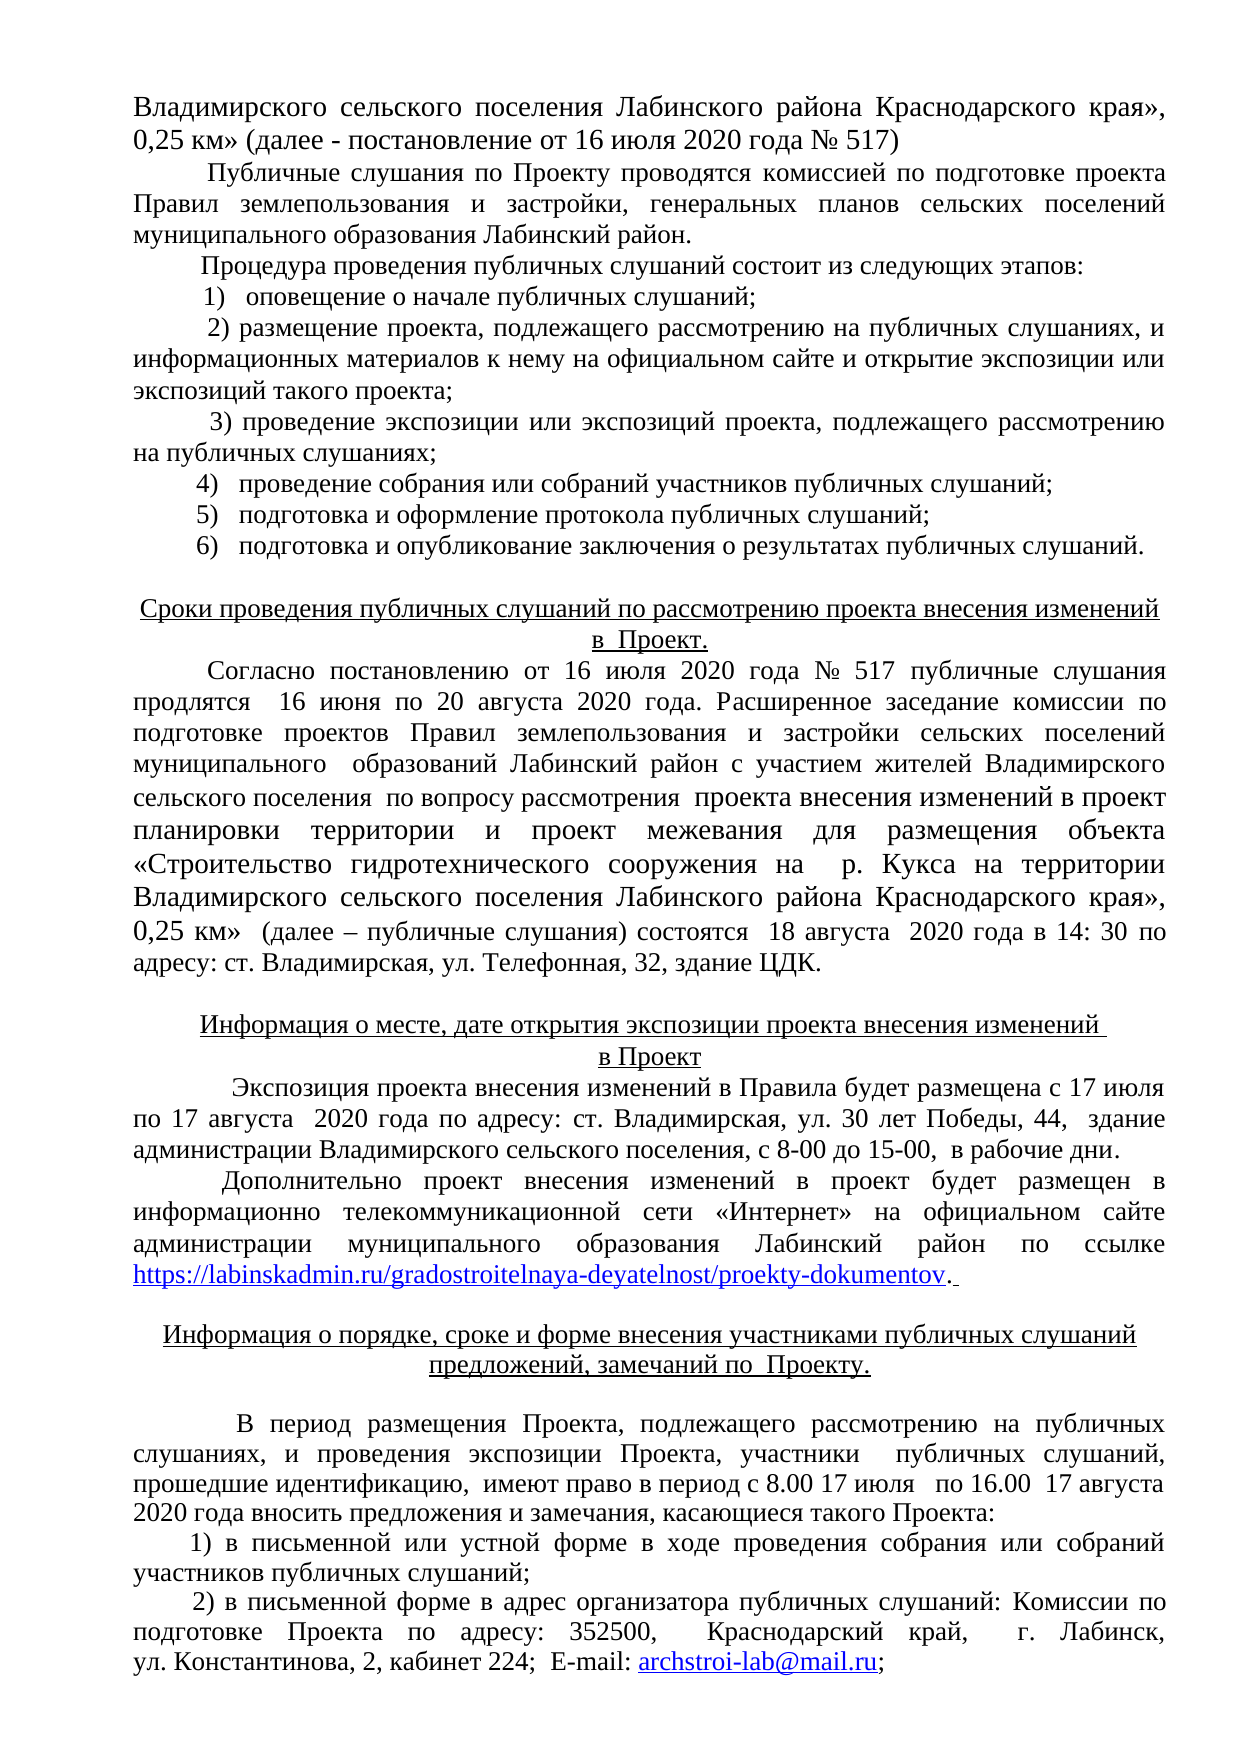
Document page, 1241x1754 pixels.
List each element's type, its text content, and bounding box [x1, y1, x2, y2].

text Информация о порядке, сроке и форме внесения участниками публичных слушаний предложений, замечаний по Проекту. [133, 1320, 1167, 1379]
text Информация о месте, дате открытия экспозиции проекта внесения изменений [133, 1009, 1167, 1040]
text в Проект [133, 1040, 1167, 1071]
text В период размещения Проекта, подлежащего рассмотрению на публичных слушаниях, и проведения экспозиции Проекта, участники публичных слушаний, прошедшие идентификацию, имеют право в период с 8.00 17 июля по 16.00 17 августа 2020 года вносить предложения и замечания, касающиеся такого Проекта: [133, 1409, 1167, 1528]
text 6) подготовка и опубликование заключения о результатах публичных слушаний. [133, 529, 1167, 561]
text 4) проведение собрания или собраний участников публичных слушаний; [133, 467, 1167, 498]
text Процедура проведения публичных слушаний состоит из следующих этапов: [133, 249, 1167, 280]
text Сроки проведения публичных слушаний по рассмотрению проекта внесения изменений [133, 592, 1167, 623]
text 3) проведение экспозиции или экспозиций проекта, подлежащего рассмотрению на публичных слушаниях; [133, 405, 1167, 467]
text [133, 89, 1167, 156]
text Согласно постановлению от 16 июля 2020 года № 517 публичные слушания продлятся 16 июня по 20 августа 2020 года. Расширенное заседание комиссии по подготовке проектов Правил землепользования и застройки сельских поселений муниципального образований Лабинский район с участием жителей Владимирского сельского поселения по вопросу рассмотрения проекта внесения изменений в проект планировки территории и проект межевания для размещения объекта «Строительство гидротехнического сооружения на р. Кукса на территории Владимирского сельского поселения Лабинского района Краснодарского края», 0,25 км» (далее – публичные слушания) состоятся 18 августа 2020 года в 14: 30 по адресу: ст. Владимирская, ул. Телефонная, 32, здание ЦДК. [133, 654, 1167, 977]
text 2) в письменной форме в адрес организатора публичных слушаний: Комиссии по подготовке Проекта по адресу: 352500, Краснодарский край, г. Лабинск, ул. Константинова, 2, кабинет 224; E-mail: archstroi-lab@mail.ru; [133, 1587, 1167, 1676]
text 2) размещение проекта, подлежащего рассмотрению на публичных слушаниях, и информационных материалов к нему на официальном сайте и открытие экспозиции или экспозиций такого проекта; [133, 311, 1167, 405]
text Дополнительно проект внесения изменений в проект будет размещен в информационно телекоммуникационной сети «Интернет» на официальном сайте администрации муниципального образования Лабинский район по ссылке https://labinskadmin.ru/gradostroitelnaya-deyatelnost/proekty-dokumentov. [133, 1164, 1167, 1289]
text в Проект. [133, 623, 1167, 654]
text 1) в письменной или устной форме в ходе проведения собрания или собраний участников публичных слушаний; [133, 1528, 1167, 1587]
text Экспозиция проекта внесения изменений в Правила будет размещена с 17 июля по 17 августа 2020 года по адресу: ст. Владимирская, ул. 30 лет Победы, 44, здание администрации Владимирского сельского поселения, с 8-00 до 15-00, в рабочие дни. [133, 1071, 1167, 1164]
text 1) оповещение о начале публичных слушаний; [133, 280, 1167, 311]
text 5) подготовка и оформление протокола публичных слушаний; [133, 498, 1167, 529]
text Публичные слушания по Проекту проводятся комиссией по подготовке проекта Правил землепользования и застройки, генеральных планов сельских поселений муниципального образования Лабинский район. [133, 156, 1167, 249]
